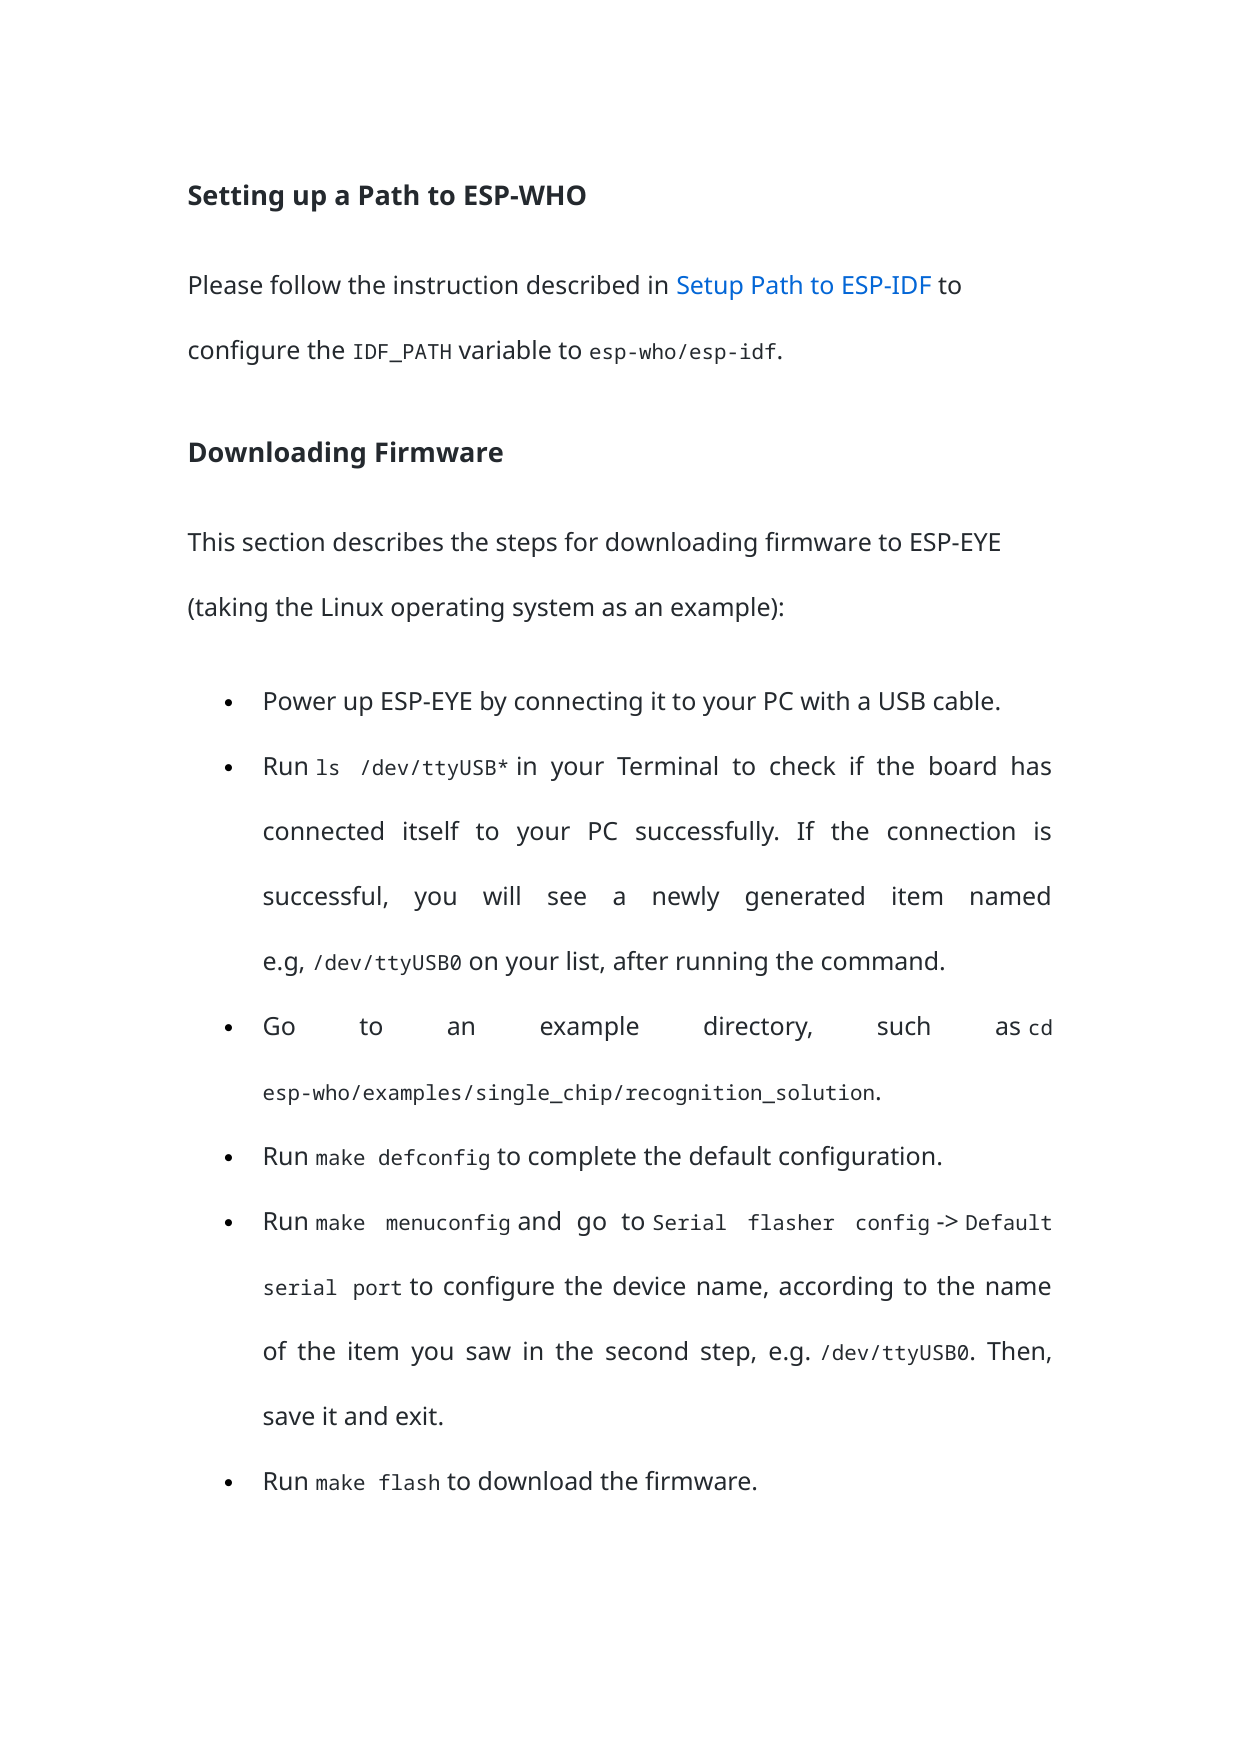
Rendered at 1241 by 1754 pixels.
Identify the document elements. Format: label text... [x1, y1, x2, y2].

subtitle Downloading Firmware [187, 419, 1053, 484]
subtitle Setting up a Path to ESP-WHO [187, 162, 1053, 227]
list Run make defconfig to complete the default configuration. [225, 1124, 1053, 1189]
list Go to an example directory, such as cd esp-who/examples/single_chip/recognition_solution. [225, 994, 1053, 1124]
list Power up ESP-EYE by connecting it to your PC with a USB cable. [225, 669, 1053, 734]
list Run make menuconfig and go to Serial flasher config -> Default serial port to configure the device name, according to the name of the item you saw in the second step, e.g. /dev/ttyUSB0. Then, save it and exit. [225, 1189, 1053, 1449]
list Run ls /dev/ttyUSB* in your Terminal to check if the board has connected itself to your PC successfully. If the connection is successful, you will see a newly generated item named e.g, /dev/ttyUSB0 on your list, after running the command. [225, 734, 1053, 994]
text Please follow the instruction described in Setup Path to ESP-IDF to configure the IDF_PATH variable to esp-who/esp-idf. [187, 252, 1053, 382]
list Run make flash to download the firmware. [225, 1449, 1053, 1514]
text This section describes the steps for downloading firmware to ESP-EYE (taking the Linux operating system as an example): [187, 509, 1053, 639]
